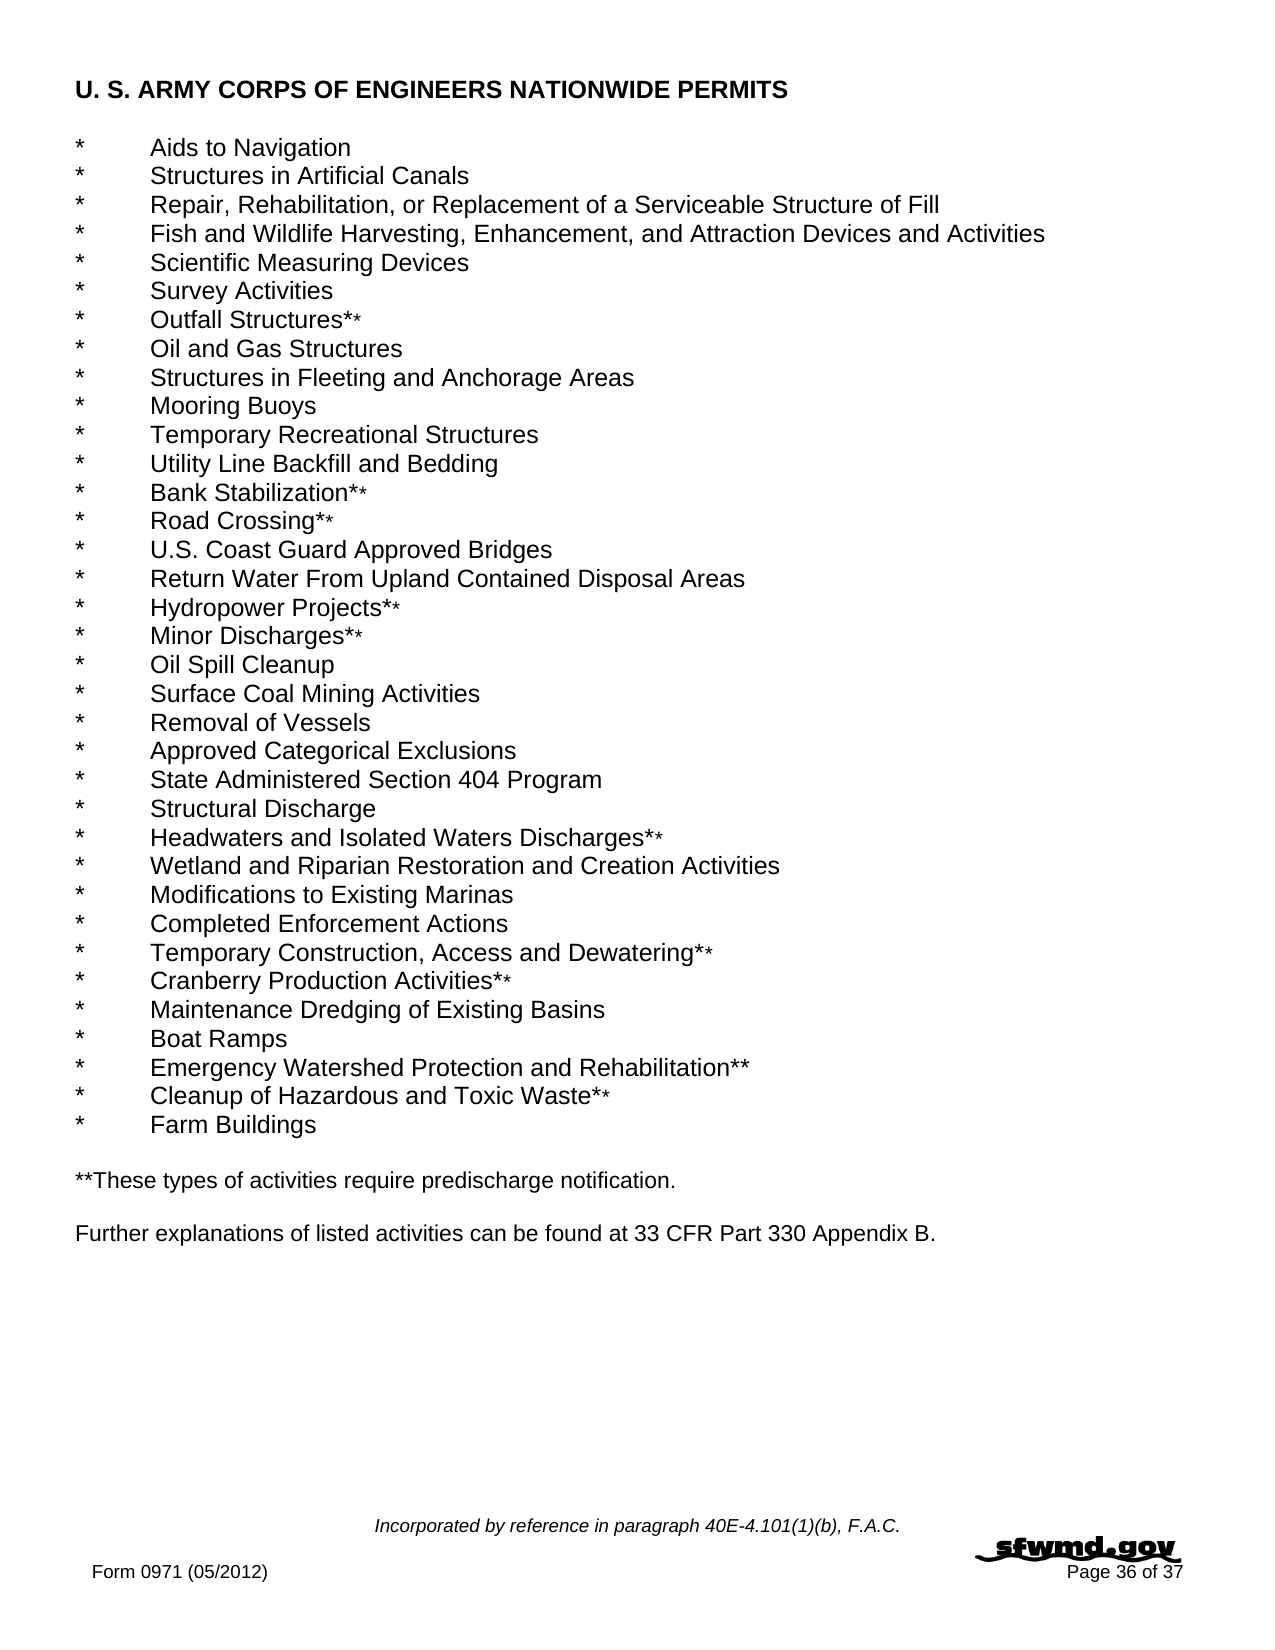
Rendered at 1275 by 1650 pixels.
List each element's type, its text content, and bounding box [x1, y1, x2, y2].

text * Approved Categorical Exclusions [75, 736, 1200, 765]
text * Temporary Recreational Structures [75, 420, 1200, 449]
text * Hydropower Projects** [75, 592, 1200, 621]
text * Structures in Artificial Canals [75, 161, 1200, 190]
text * Oil and Gas Structures [75, 334, 1200, 362]
text * Utility Line Backfill and Bedding [75, 449, 1200, 477]
text * Aids to Navigation [75, 132, 1200, 161]
text * Boat Ramps [75, 1024, 1200, 1052]
text * Fish and Wildlife Harvesting, Enhancement, and Attraction Devices and Activities [75, 219, 1200, 247]
text * Scientific Measuring Devices [75, 247, 1200, 276]
text * State Administered Section 404 Program [75, 765, 1200, 794]
text U. S. ARMY CORPS OF ENGINEERS NATIONWIDE PERMITS [75, 75, 1200, 104]
text * Removal of Vessels [75, 707, 1200, 736]
text * Road Crossing** [75, 506, 1200, 535]
text * Outfall Structures** [75, 305, 1200, 334]
text * Completed Enforcement Actions [75, 909, 1200, 937]
text * Mooring Buoys [75, 391, 1200, 420]
text * Structural Discharge [75, 794, 1200, 822]
text * Emergency Watershed Protection and Rehabilitation** [75, 1052, 1200, 1081]
text * Structures in Fleeting and Anchorage Areas [75, 362, 1200, 391]
text * U.S. Coast Guard Approved Bridges [75, 535, 1200, 564]
text * Repair, Rehabilitation, or Replacement of a Serviceable Structure of Fill [75, 190, 1200, 219]
text * Surface Coal Mining Activities [75, 679, 1200, 707]
text * Headwaters and Isolated Waters Discharges** [75, 822, 1200, 851]
text * Farm Buildings [75, 1110, 1200, 1139]
text * Bank Stabilization** [75, 477, 1200, 506]
text * Maintenance Dredging of Existing Basins [75, 995, 1200, 1024]
text Further explanations of listed activities can be found at 33 CFR Part 330 Appendix B. [75, 1220, 1200, 1247]
text * Cleanup of Hazardous and Toxic Waste** [75, 1081, 1200, 1110]
text * Survey Activities [75, 276, 1200, 305]
text * Wetland and Riparian Restoration and Creation Activities [75, 851, 1200, 880]
text * Cranberry Production Activities** [75, 966, 1200, 995]
text * Minor Discharges** [75, 621, 1200, 650]
text * Modifications to Existing Marinas [75, 880, 1200, 909]
text **These types of activities require predischarge notification. [75, 1167, 1200, 1194]
text * Return Water From Upland Contained Disposal Areas [75, 564, 1200, 592]
picture [975, 1536, 1182, 1563]
text * Oil Spill Cleanup [75, 650, 1200, 679]
text * Temporary Construction, Access and Dewatering** [75, 937, 1200, 966]
